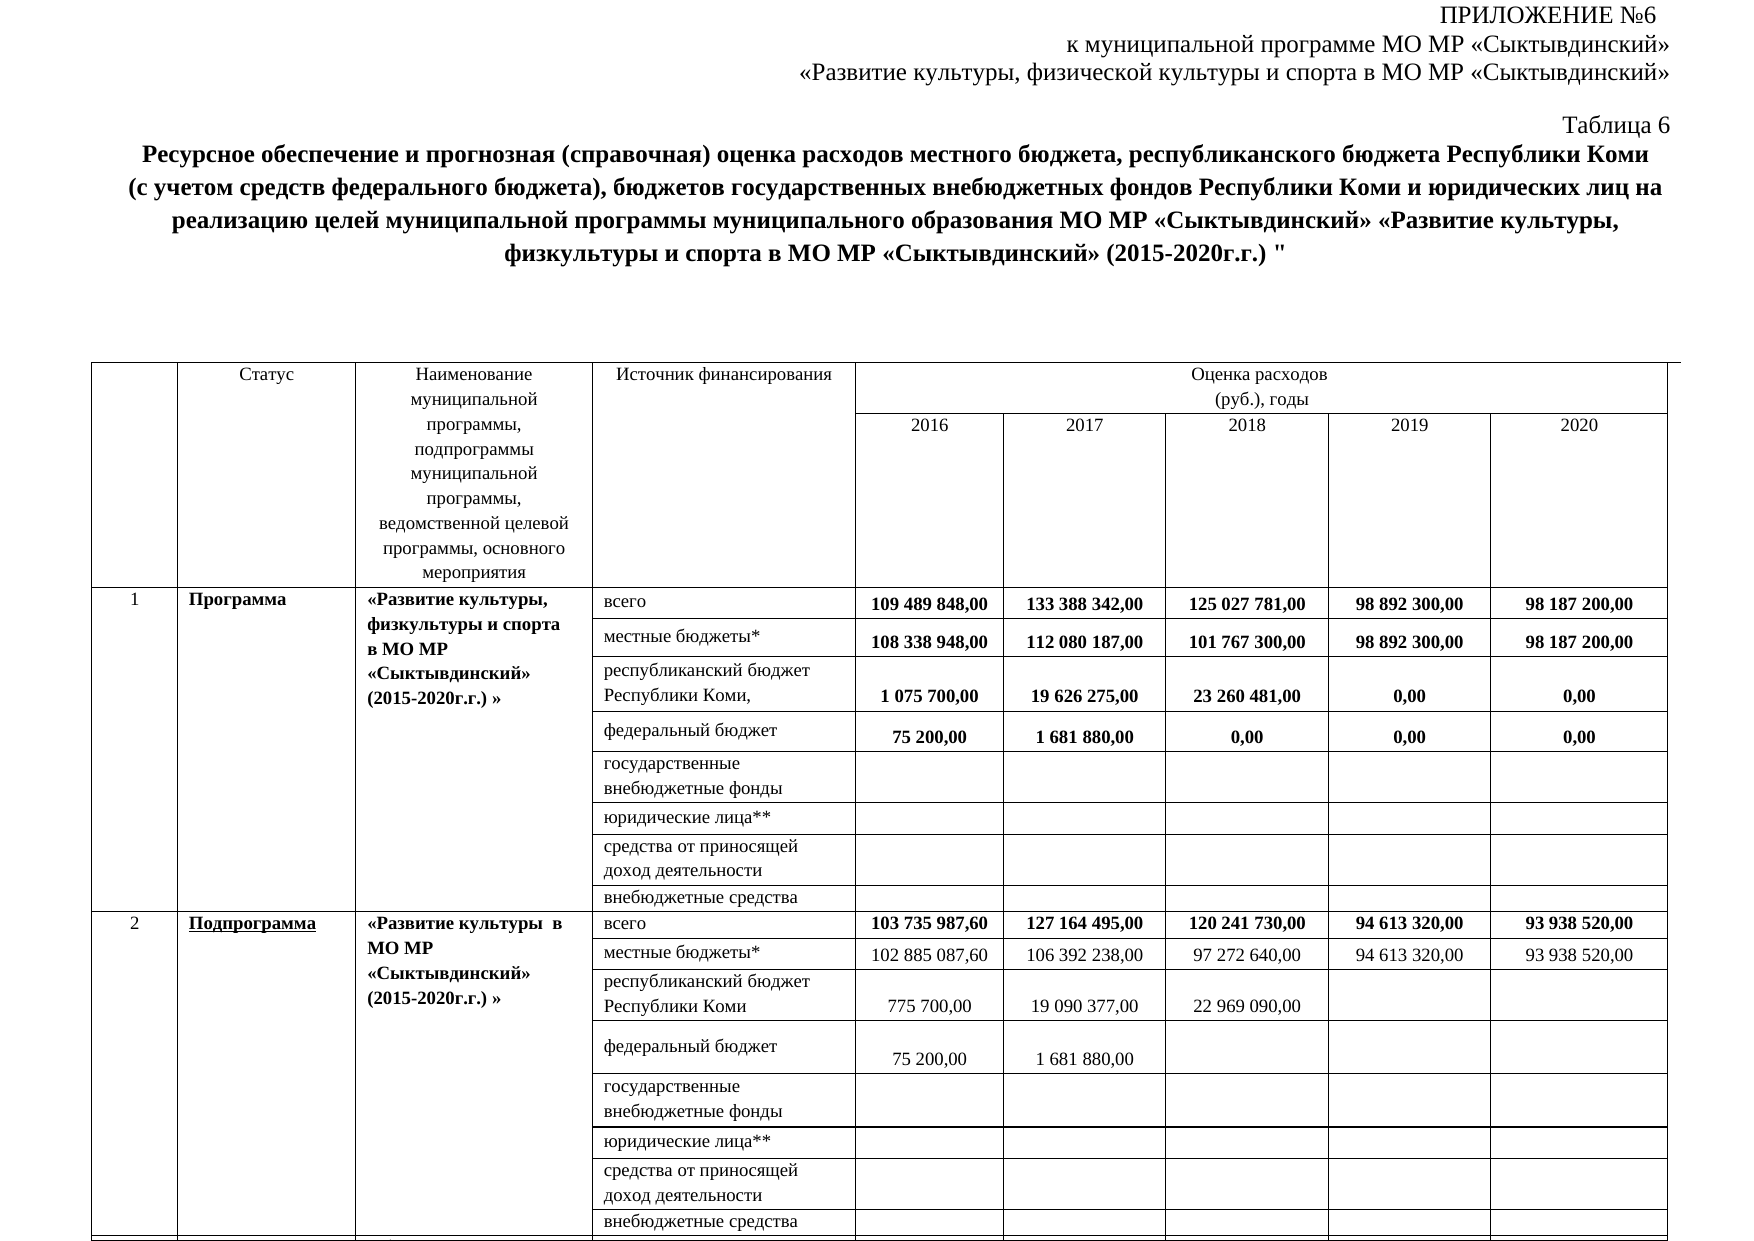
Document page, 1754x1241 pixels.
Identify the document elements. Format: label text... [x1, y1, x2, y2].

table_cell 112 080 187,00 [1004, 619, 1165, 656]
table_cell [1491, 752, 1667, 802]
table_cell [1166, 1210, 1328, 1235]
table_cell [1166, 1074, 1328, 1126]
table_cell [1166, 752, 1328, 802]
table_cell 103 735 987,60 [856, 912, 1003, 938]
table_cell 1 681 880,00 [1004, 712, 1165, 751]
table_cell [1004, 752, 1165, 802]
table_cell юридические лица** [593, 803, 855, 833]
table_cell 108 338 948,00 [856, 619, 1003, 656]
table_cell [1329, 970, 1490, 1020]
table_cell 0,00 [1491, 712, 1667, 751]
table_cell 1 681 880,00 [1004, 1021, 1165, 1073]
table_cell 22 969 090,00 [1166, 970, 1328, 1020]
table_cell внебюджетные средства [593, 1210, 855, 1235]
table_cell местные бюджеты* [593, 939, 855, 969]
table_cell [1166, 835, 1328, 885]
table_cell федеральный бюджет [593, 712, 855, 751]
table_cell [1491, 1159, 1667, 1209]
table_cell республиканский бюджет Республики Коми [593, 970, 855, 1020]
table_cell [1329, 835, 1490, 885]
table_cell средства от приносящей доход деятельности [593, 835, 855, 885]
table_cell 109 489 848,00 [856, 588, 1003, 618]
table_cell [1329, 1074, 1490, 1126]
table_cell [1329, 752, 1490, 802]
table_cell всего [593, 912, 855, 938]
table_cell Источник финансирования [593, 363, 855, 587]
table_cell внебюджетные средства [593, 886, 855, 911]
table_cell [1004, 835, 1165, 885]
table_cell 23 260 481,00 [1166, 657, 1328, 711]
table_cell [856, 1128, 1003, 1158]
table_cell [1329, 1128, 1490, 1158]
table_cell 2020 [1491, 414, 1667, 587]
table_cell юридические лица** [593, 1128, 855, 1158]
table_cell [856, 1074, 1003, 1126]
table_cell [1329, 803, 1490, 833]
table_cell [1491, 1074, 1667, 1126]
table_cell Оценка расходов (руб.), годы [856, 363, 1667, 413]
table_cell 1 075 700,00 [856, 657, 1003, 711]
table_cell «Развитие культуры, физкультуры и спорта в МО МР «Сыктывдинский» (2015-2020г.г.) » [356, 588, 592, 911]
table_cell [1166, 1021, 1328, 1073]
table_cell [1166, 803, 1328, 833]
table_cell 0,00 [1329, 657, 1490, 711]
table_cell [1491, 1021, 1667, 1073]
table_cell [1491, 970, 1667, 1020]
table_cell 2017 [1004, 414, 1165, 587]
table_cell Программа [178, 588, 355, 911]
table_cell [1166, 886, 1328, 911]
table_cell 93 938 520,00 [1491, 912, 1667, 938]
table_cell 106 392 238,00 [1004, 939, 1165, 969]
table_cell [1166, 1159, 1328, 1209]
table_cell Подпрограмма [178, 912, 355, 1235]
table_cell «Развитие культуры в МО МР «Сыктывдинский» (2015-2020г.г.) » [356, 912, 592, 1235]
table_cell [1004, 1210, 1165, 1235]
table_cell Статус [178, 363, 355, 587]
table_cell [1004, 886, 1165, 911]
table_cell средства от приносящей доход деятельности [593, 1159, 855, 1209]
table_cell [856, 803, 1003, 833]
table_cell 19 090 377,00 [1004, 970, 1165, 1020]
table_cell федеральный бюджет [593, 1021, 855, 1073]
table_cell государственные внебюджетные фонды [593, 752, 855, 802]
table_cell 75 200,00 [856, 712, 1003, 751]
table_cell 2018 [1166, 414, 1328, 587]
table_cell [1004, 1128, 1165, 1158]
table_cell государственные внебюджетные фонды [593, 1074, 855, 1126]
table_cell [856, 886, 1003, 911]
table_cell [1166, 1128, 1328, 1158]
table_cell местные бюджеты* [593, 619, 855, 656]
table_cell 0,00 [1491, 657, 1667, 711]
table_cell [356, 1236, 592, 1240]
table_cell 102 885 087,60 [856, 939, 1003, 969]
table_cell [856, 752, 1003, 802]
table_cell 133 388 342,00 [1004, 588, 1165, 618]
table_cell [1491, 886, 1667, 911]
table_cell 98 892 300,00 [1329, 588, 1490, 618]
table_cell 98 892 300,00 [1329, 619, 1490, 656]
table_cell [1491, 1210, 1667, 1235]
table_cell 98 187 200,00 [1491, 619, 1667, 656]
table_cell 94 613 320,00 [1329, 912, 1490, 938]
table_cell 94 613 320,00 [1329, 939, 1490, 969]
table_cell 2 [92, 912, 177, 1235]
table_cell 125 027 781,00 [1166, 588, 1328, 618]
table_cell республиканский бюджет Республики Коми, [593, 657, 855, 711]
table_cell 0,00 [1329, 712, 1490, 751]
table_cell [1491, 835, 1667, 885]
table_cell 1 [92, 588, 177, 911]
table_cell 98 187 200,00 [1491, 588, 1667, 618]
table_cell Наименование муниципальной программы, подпрограммы муниципальной программы, ведомственной целевой программы, основного мероприятия [356, 363, 592, 587]
table_cell [1329, 1021, 1490, 1073]
table_cell [1004, 1074, 1165, 1126]
table_cell [1491, 1128, 1667, 1158]
table_cell [856, 1210, 1003, 1235]
table_cell 127 164 495,00 [1004, 912, 1165, 938]
table_header ПРИЛОЖЕНИЕ №6 к муниципальной программе МО МР «Сыктывдинский» «Развитие культуры, физической культуры и спорта в МО МР «Сыктывдинский» Таблица 6 Ресурсное обеспечение и прогнозная (справочная) оценка расходов местного бюджета, республиканского бюджета Республики Коми (с учетом средств федерального бюджета), бюджетов государственных внебюджетных фондов Республики Коми и юридических лиц на реализацию целей муниципальной программы муниципального образования МО МР «Сыктывдинский» «Развитие культуры, физкультуры и спорта в МО МР «Сыктывдинский» (2015-2020г.г.) " [110, 0, 1681, 362]
table_cell 75 200,00 [856, 1021, 1003, 1073]
table_cell [1004, 1159, 1165, 1209]
table_cell [1491, 803, 1667, 833]
table_cell 101 767 300,00 [1166, 619, 1328, 656]
table_cell 120 241 730,00 [1166, 912, 1328, 938]
table_cell [856, 1159, 1003, 1209]
table_cell 2019 [1329, 414, 1490, 587]
table_cell [1004, 803, 1165, 833]
table_cell [856, 835, 1003, 885]
table_cell всего [593, 588, 855, 618]
table_cell 19 626 275,00 [1004, 657, 1165, 711]
table_cell 97 272 640,00 [1166, 939, 1328, 969]
table_cell [92, 363, 177, 587]
table_cell [1329, 1210, 1490, 1235]
table_cell 775 700,00 [856, 970, 1003, 1020]
table_cell [1329, 1159, 1490, 1209]
table_cell [1329, 886, 1490, 911]
table_cell 0,00 [1166, 712, 1328, 751]
table_cell 93 938 520,00 [1491, 939, 1667, 969]
table_cell 2016 [856, 414, 1003, 587]
